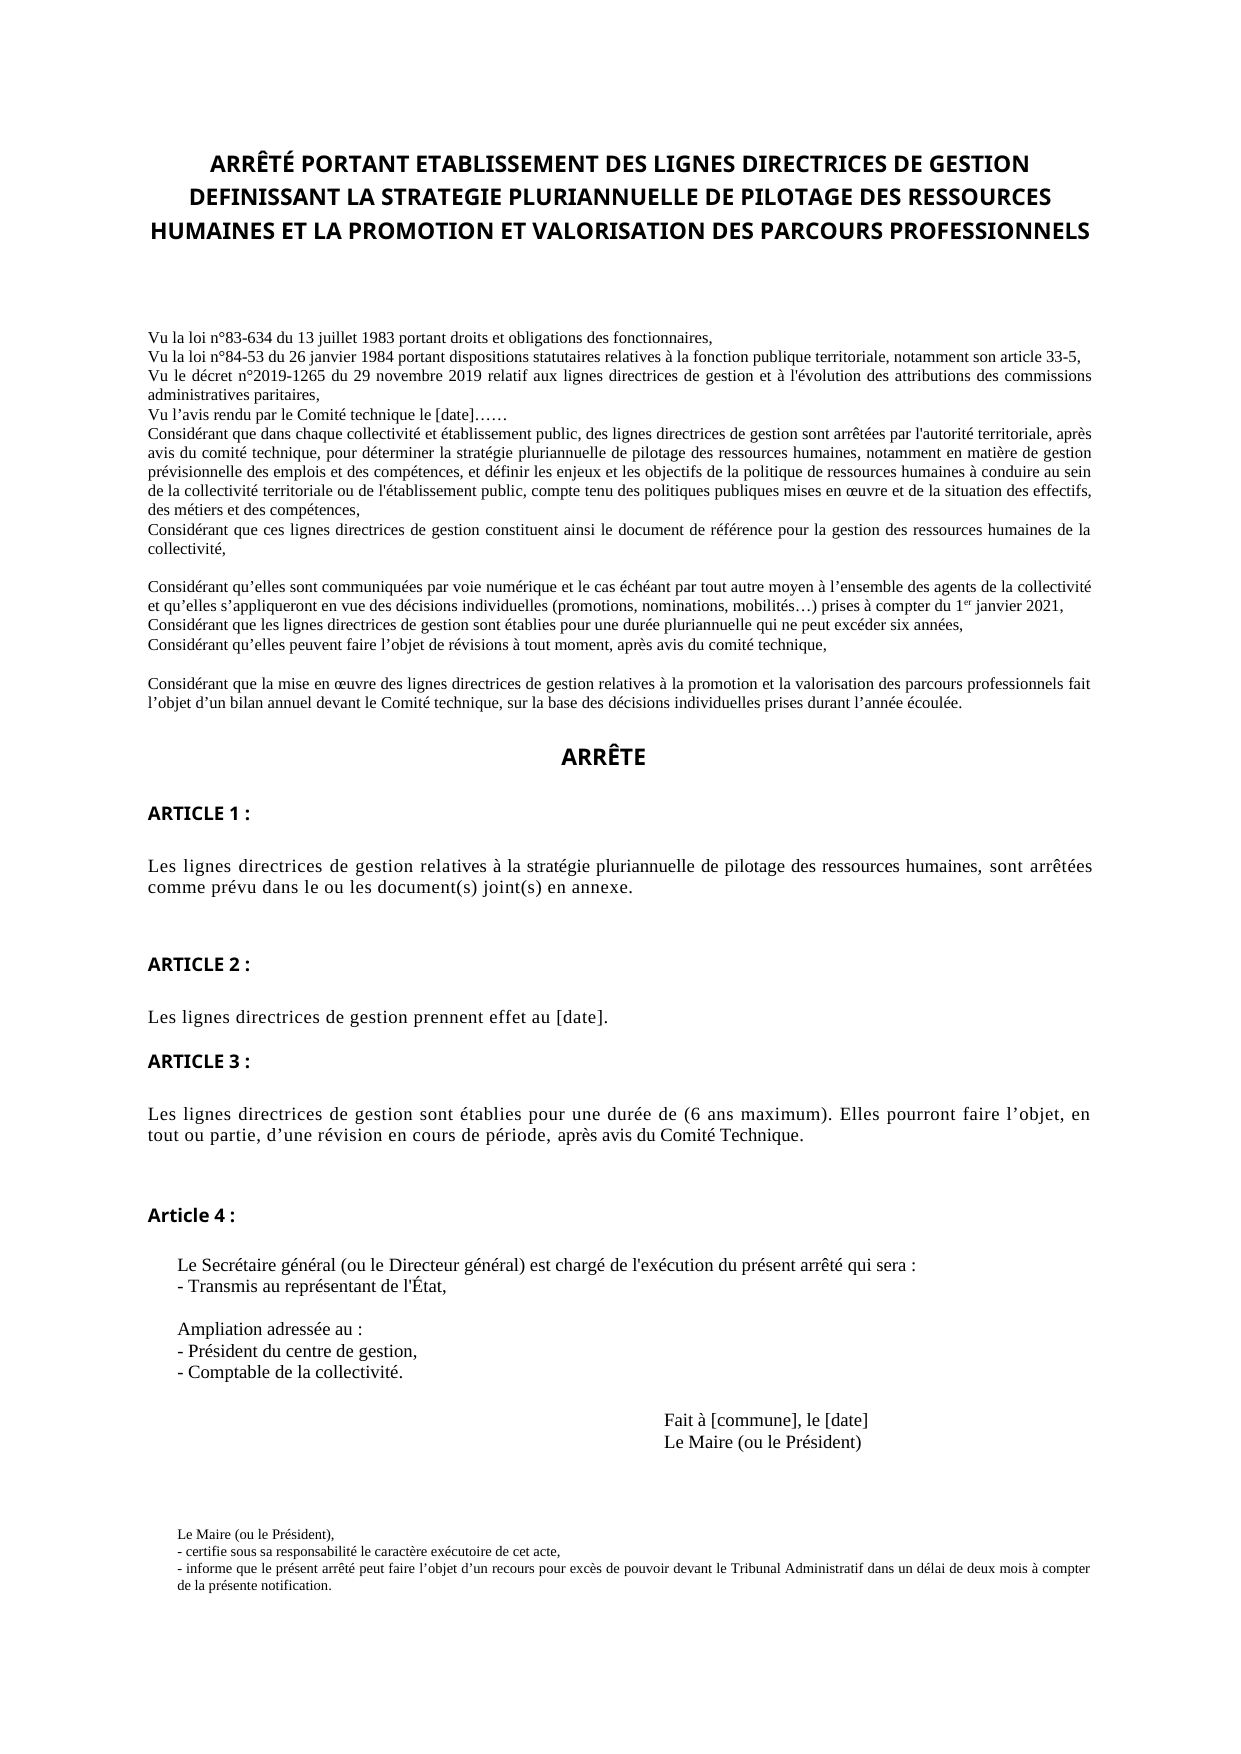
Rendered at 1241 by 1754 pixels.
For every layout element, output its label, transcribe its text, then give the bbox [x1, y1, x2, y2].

text - Président du centre de gestion, [177, 1340, 1093, 1361]
text - Transmis au représentant de l'État, [177, 1275, 1093, 1297]
text Considérant que ces lignes directrices de gestion constituent ainsi le document de référence pour la gestion des ressources humaines de la collectivité, [148, 519, 1093, 558]
text Vu le décret n°2019-1265 du 29 novembre 2019 relatif aux lignes directrices de gestion et à l'évolution des attributions des commissions administratives paritaires, [148, 366, 1093, 404]
text Ampliation adressée au : [177, 1318, 1093, 1340]
text Considérant qu’elles peuvent faire l’objet de révisions à tout moment, après avis du comité technique, [148, 634, 1093, 653]
text Les lignes directrices de gestion sont établies pour une durée de (6 ans maximum). Elles pourront faire l’objet, en tout ou partie, d’une révision en cours de période, après avis du Comité Technique. [148, 1103, 1093, 1146]
text - Comptable de la collectivité. [177, 1361, 1093, 1383]
text Fait à [commune], le [date] [619, 1409, 1093, 1431]
text ARTICLE 3 : [148, 1049, 1093, 1074]
text Vu la loi n°84-53 du 26 janvier 1984 portant dispositions statutaires relatives à la fonction publique territoriale, notamment son article 33-5, [148, 347, 1093, 366]
text Le Maire (ou le Président) [619, 1431, 1093, 1452]
text Les lignes directrices de gestion prennent effet au [date]. [148, 1006, 1093, 1027]
text Le Maire (ou le Président), [177, 1526, 1093, 1543]
text Les lignes directrices de gestion relatives à la stratégie pluriannuelle de pilotage des ressources humaines, sont arrêtées comme prévu dans le ou les document(s) joint(s) en annexe. [148, 854, 1093, 898]
text ARRÊTÉ PORTANT ETABLISSEMENT DES LIGNES DIRECTRICES DE GESTION DEFINISSANT LA STRATEGIE PLURIANNUELLE DE PILOTAGE DES RESSOURCES HUMAINES ET LA PROMOTION ET VALORISATION DES PARCOURS PROFESSIONNELS [148, 148, 1093, 246]
text Vu la loi n°83-634 du 13 juillet 1983 portant droits et obligations des fonctionnaires, [148, 328, 1093, 347]
text Le Secrétaire général (ou le Directeur général) est chargé de l'exécution du présent arrêté qui sera : [177, 1254, 1093, 1275]
text - certifie sous sa responsabilité le caractère exécutoire de cet acte, [177, 1543, 1093, 1560]
text Considérant que les lignes directrices de gestion sont établies pour une durée pluriannuelle qui ne peut excéder six années, [148, 615, 1093, 634]
text ARTICLE 1 : [148, 801, 1093, 826]
text Considérant que dans chaque collectivité et établissement public, des lignes directrices de gestion sont arrêtées par l'autorité territoriale, après avis du comité technique, pour déterminer la stratégie pluriannuelle de pilotage des ressources humaines, notamment en matière de gestion prévisionnelle des emplois et des compétences, et définir les enjeux et les objectifs de la politique de ressources humaines à conduire au sein de la collectivité territoriale ou de l'établissement public, compte tenu des politiques publiques mises en œuvre et de la situation des effectifs, des métiers et des compétences, [148, 423, 1093, 519]
text Vu l’avis rendu par le Comité technique le [date]…… [148, 404, 1093, 423]
text ARTICLE 2 : [148, 952, 1093, 977]
text ARRÊTE [148, 741, 1093, 772]
text Considérant que la mise en œuvre des lignes directrices de gestion relatives à la promotion et la valorisation des parcours professionnels fait l’objet d’un bilan annuel devant le Comité technique, sur la base des décisions individuelles prises durant l’année écoulée. [148, 674, 1093, 712]
text Considérant qu’elles sont communiquées par voie numérique et le cas échéant par tout autre moyen à l’ensemble des agents de la collectivité et qu’elles s’appliqueront en vue des décisions individuelles (promotions, nominations, mobilités…) prises à compter du 1er janvier 2021, [148, 577, 1093, 615]
text Article 4 : [148, 1203, 1093, 1228]
text - informe que le présent arrêté peut faire l’objet d’un recours pour excès de pouvoir devant le Tribunal Administratif dans un délai de deux mois à compter de la présente notification. [177, 1560, 1093, 1593]
